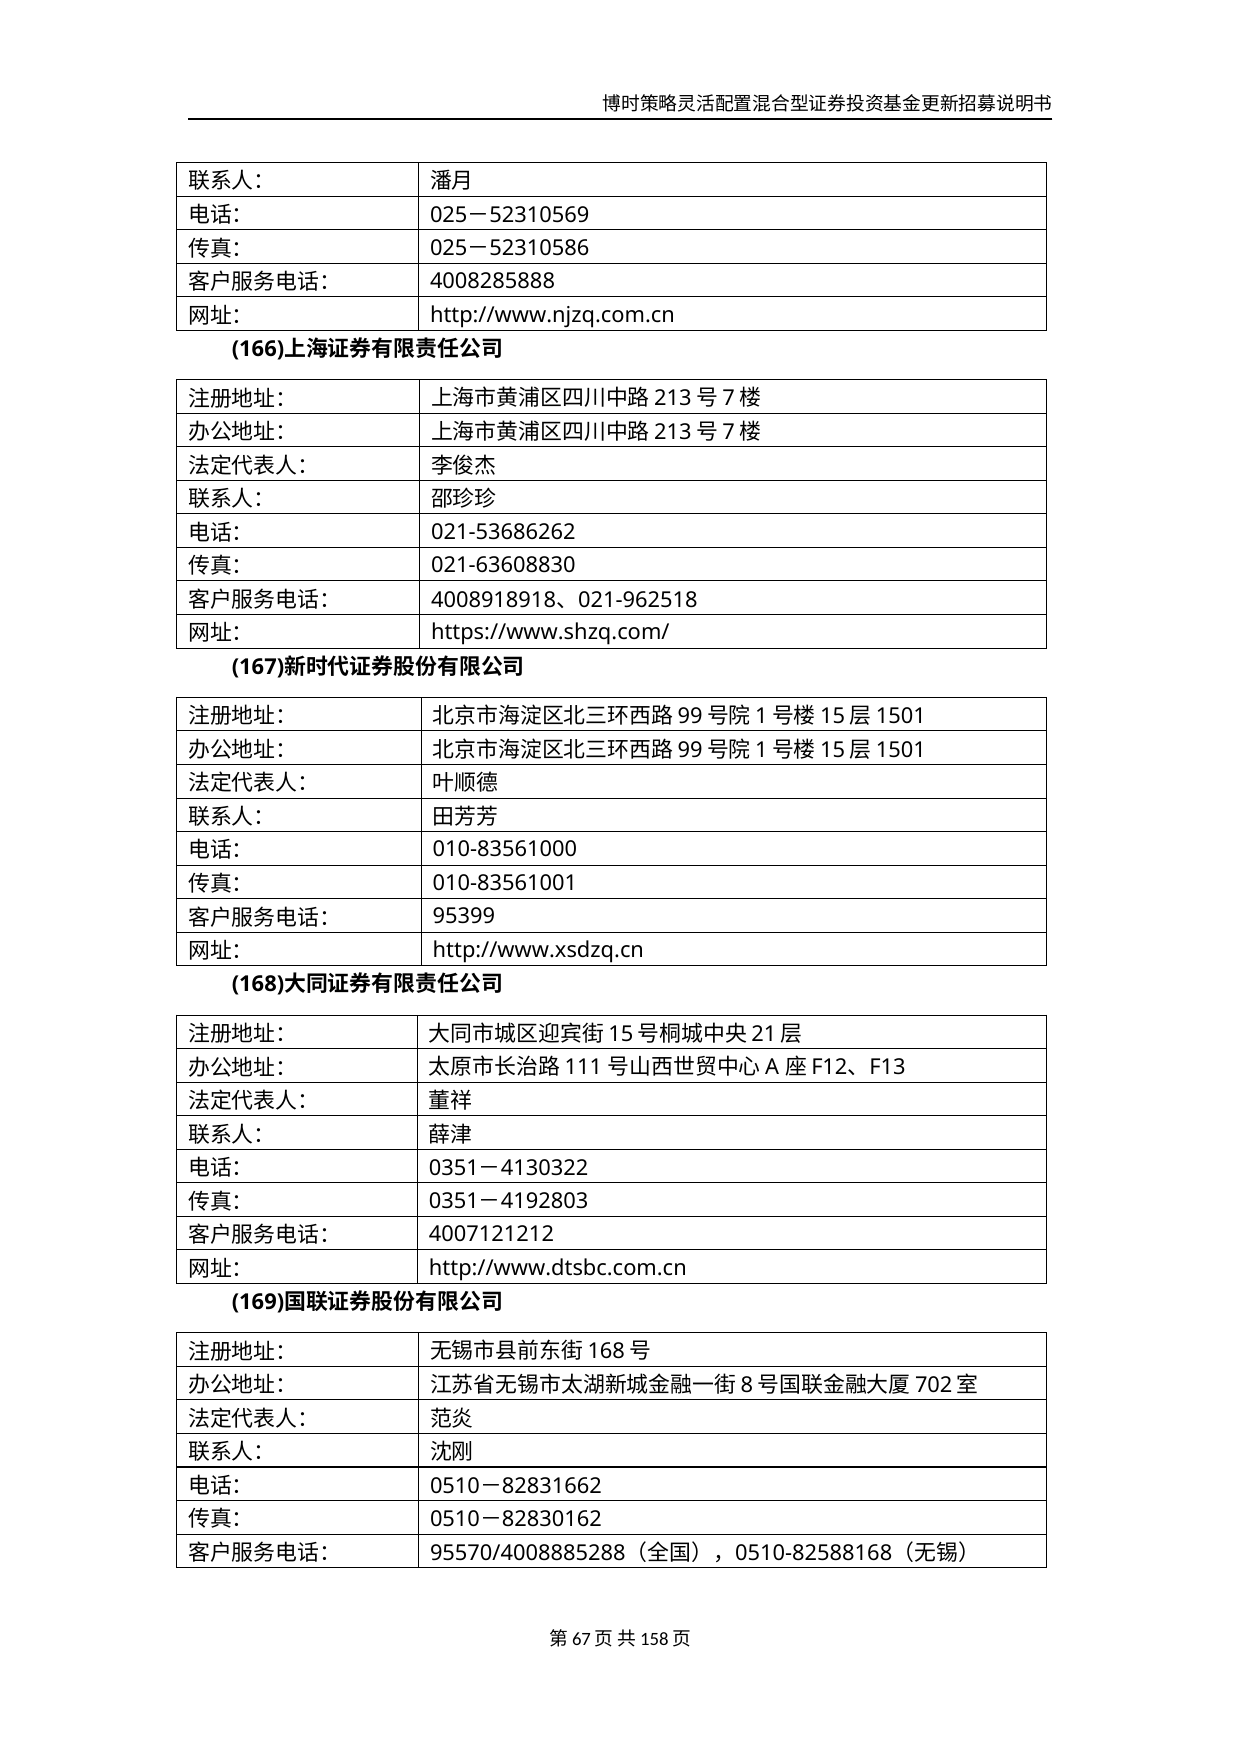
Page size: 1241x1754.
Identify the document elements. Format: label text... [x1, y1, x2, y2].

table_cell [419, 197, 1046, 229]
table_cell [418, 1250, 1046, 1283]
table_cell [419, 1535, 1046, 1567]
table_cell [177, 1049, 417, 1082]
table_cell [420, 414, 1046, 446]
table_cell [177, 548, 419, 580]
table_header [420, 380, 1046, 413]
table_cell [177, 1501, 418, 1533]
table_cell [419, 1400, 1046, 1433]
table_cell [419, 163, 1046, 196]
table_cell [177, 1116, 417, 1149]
text (168)大同证券有限责任公司 [188, 966, 1052, 999]
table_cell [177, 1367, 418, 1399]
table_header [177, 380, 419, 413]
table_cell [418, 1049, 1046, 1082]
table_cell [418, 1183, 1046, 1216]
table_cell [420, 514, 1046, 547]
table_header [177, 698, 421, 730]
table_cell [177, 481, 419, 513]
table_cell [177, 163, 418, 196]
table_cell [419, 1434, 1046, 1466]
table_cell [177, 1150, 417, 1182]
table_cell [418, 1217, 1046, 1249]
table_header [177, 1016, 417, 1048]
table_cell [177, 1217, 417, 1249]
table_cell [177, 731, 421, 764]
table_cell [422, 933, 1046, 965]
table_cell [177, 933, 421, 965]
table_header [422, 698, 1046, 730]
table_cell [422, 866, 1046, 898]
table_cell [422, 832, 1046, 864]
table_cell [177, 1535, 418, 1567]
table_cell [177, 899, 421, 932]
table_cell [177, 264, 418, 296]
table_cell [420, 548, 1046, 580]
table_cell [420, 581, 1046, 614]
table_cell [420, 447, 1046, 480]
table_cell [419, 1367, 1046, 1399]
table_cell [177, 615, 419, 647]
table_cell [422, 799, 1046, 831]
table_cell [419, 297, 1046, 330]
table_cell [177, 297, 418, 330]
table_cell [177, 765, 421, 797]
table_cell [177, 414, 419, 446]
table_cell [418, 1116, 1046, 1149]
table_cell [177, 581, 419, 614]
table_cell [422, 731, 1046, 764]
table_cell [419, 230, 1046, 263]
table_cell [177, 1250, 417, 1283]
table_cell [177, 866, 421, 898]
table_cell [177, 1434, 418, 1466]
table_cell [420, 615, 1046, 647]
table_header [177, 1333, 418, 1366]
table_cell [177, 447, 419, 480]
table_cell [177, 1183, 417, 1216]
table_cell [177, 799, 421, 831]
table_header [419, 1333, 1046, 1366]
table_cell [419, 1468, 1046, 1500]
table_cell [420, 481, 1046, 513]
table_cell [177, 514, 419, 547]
text (169)国联证券股份有限公司 [188, 1284, 1052, 1316]
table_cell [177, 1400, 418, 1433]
text (167)新时代证券股份有限公司 [188, 648, 1052, 681]
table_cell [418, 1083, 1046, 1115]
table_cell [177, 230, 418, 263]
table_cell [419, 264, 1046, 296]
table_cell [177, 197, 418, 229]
text (166)上海证券有限责任公司 [188, 331, 1052, 363]
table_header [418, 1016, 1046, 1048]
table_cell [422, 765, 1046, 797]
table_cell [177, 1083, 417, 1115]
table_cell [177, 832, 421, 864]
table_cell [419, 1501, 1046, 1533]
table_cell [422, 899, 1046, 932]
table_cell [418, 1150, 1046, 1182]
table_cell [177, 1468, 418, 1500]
